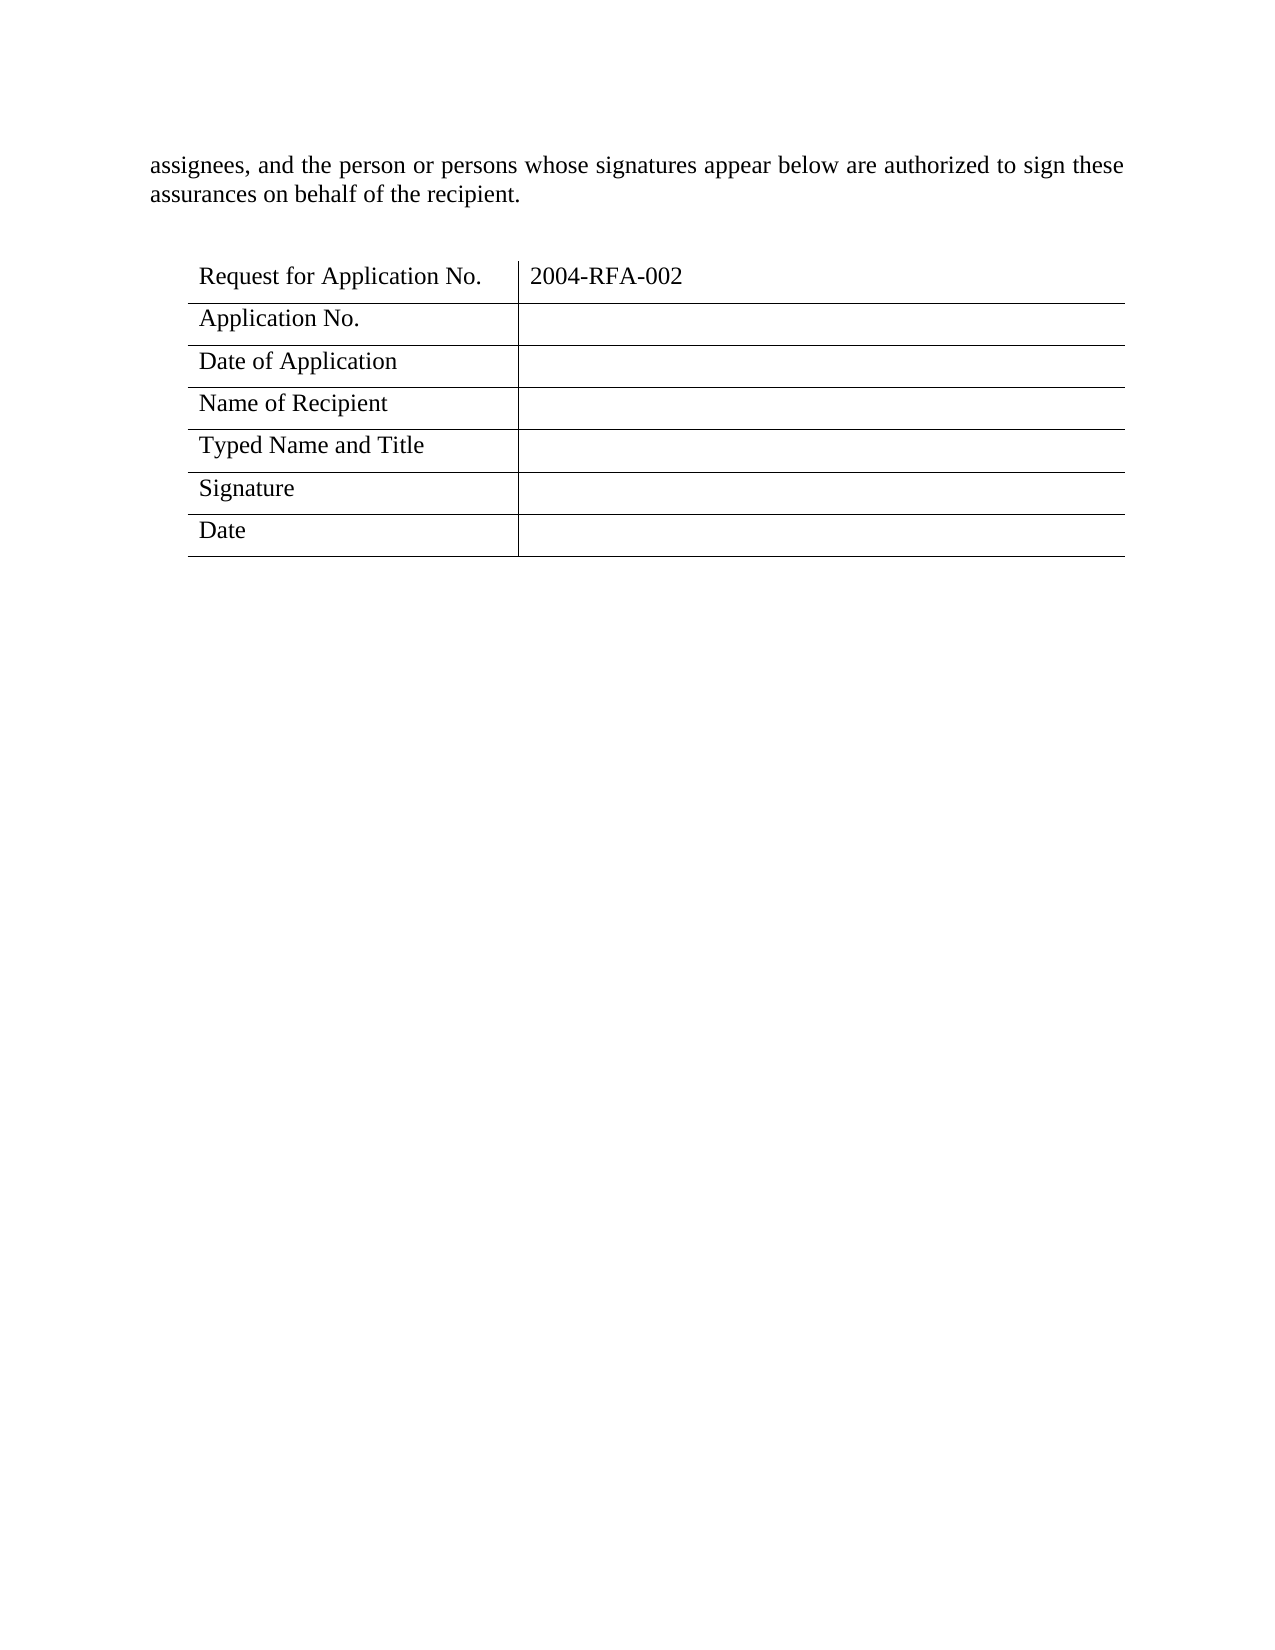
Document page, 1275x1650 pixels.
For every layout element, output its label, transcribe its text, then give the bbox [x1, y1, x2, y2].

table_header 2004-RFA-002 [519, 261, 1124, 302]
table_cell [519, 515, 1124, 556]
table_cell [519, 346, 1124, 387]
table_cell Date of Application [188, 346, 518, 387]
table_cell Date [188, 515, 518, 556]
table_cell [519, 473, 1124, 514]
table_header Request for Application No. [188, 261, 518, 302]
table_cell Typed Name and Title [188, 430, 518, 472]
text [150, 150, 1124, 207]
table_cell Application No. [188, 304, 518, 345]
table_cell [519, 430, 1124, 472]
table_cell [519, 304, 1124, 345]
table_cell Signature [188, 473, 518, 514]
table_cell [519, 388, 1124, 429]
table_cell Name of Recipient [188, 388, 518, 429]
